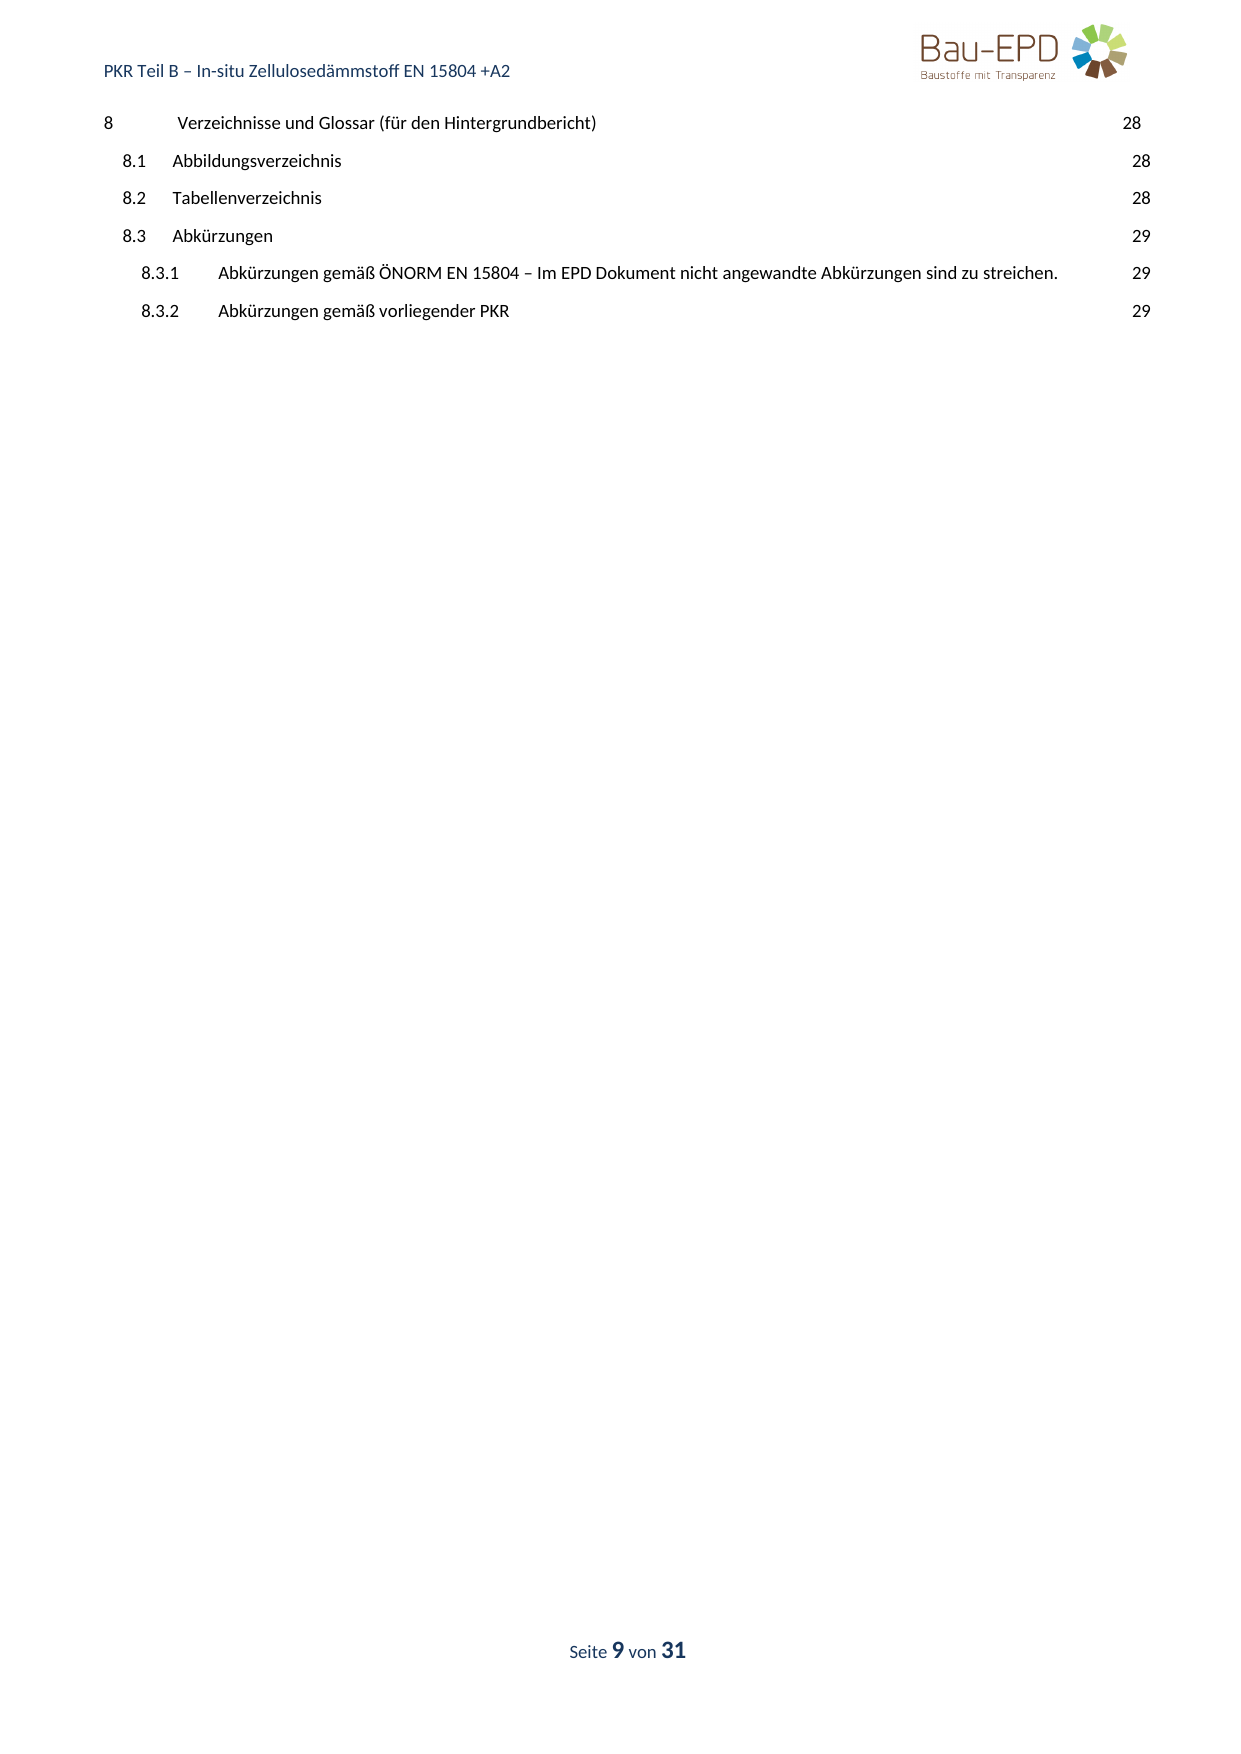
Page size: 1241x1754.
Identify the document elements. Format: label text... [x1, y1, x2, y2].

text 8.2 Tabellenverzeichnis 28 [122, 187, 1152, 209]
text 8.3.1 Abkürzungen gemäß ÖNORM EN 15804 – Im EPD Dokument nicht angewandte Abkürzungen sind zu streichen. 29 [141, 262, 1152, 284]
text 8.1 Abbildungsverzeichnis 28 [122, 149, 1152, 172]
text 8.3 Abkürzungen 29 [122, 224, 1152, 247]
picture [913, 22, 1130, 82]
text 8.3.2 Abkürzungen gemäß vorliegender PKR 29 [141, 299, 1152, 322]
text 8 Verzeichnisse und Glossar (für den Hintergrundbericht) 28 [103, 112, 1152, 134]
